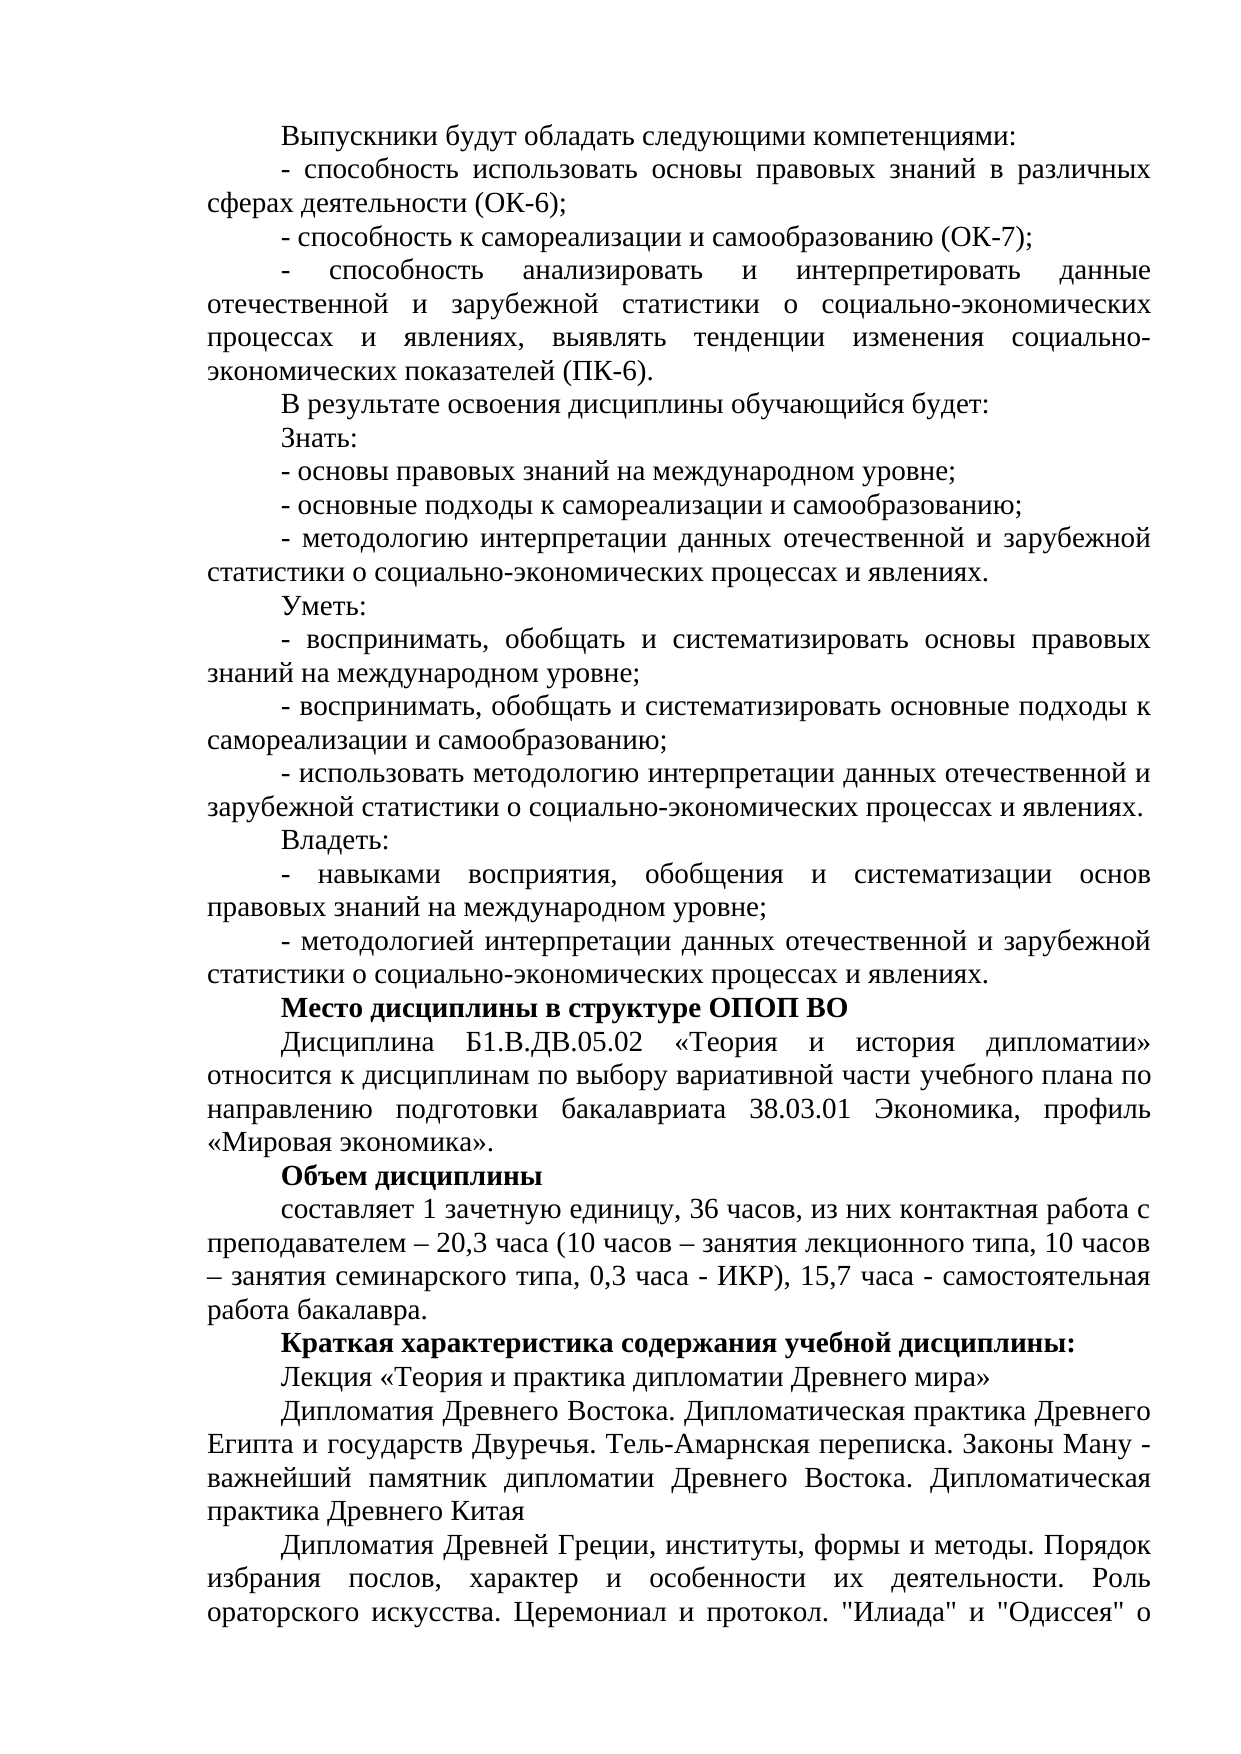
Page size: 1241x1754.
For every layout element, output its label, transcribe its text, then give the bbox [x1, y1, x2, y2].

text Краткая характеристика содержания учебной дисциплины: [207, 1326, 1152, 1359]
text Объем дисциплины [207, 1158, 1152, 1191]
text Знать: [207, 420, 1152, 453]
text - методологию интерпретации данных отечественной и зарубежной статистики о социально-экономических процессах и явлениях. [207, 521, 1152, 588]
text Уметь: [207, 588, 1152, 621]
text Место дисциплины в структуре ОПОП ВО [207, 990, 1152, 1024]
text Дипломатия Древнего Востока. Дипломатическая практика Древнего Египта и государств Двуречья. Тель-Амарнская переписка. Законы Ману - важнейший памятник дипломатии Древнего Востока. Дипломатическая практика Древнего Китая [207, 1393, 1152, 1527]
text - способность к самореализации и самообразованию (ОК-7); [207, 219, 1152, 252]
text В результате освоения дисциплины обучающийся будет: [207, 386, 1152, 420]
text - использовать методологию интерпретации данных отечественной и зарубежной статистики о социально-экономических процессах и явлениях. [207, 755, 1152, 822]
text составляет 1 зачетную единицу, 36 часов, из них контактная работа с преподавателем – 20,3 часа (10 часов – занятия лекционного типа, 10 часов – занятия семинарского типа, 0,3 часа - ИКР), 15,7 часа - самостоятельная работа бакалавра. [207, 1191, 1152, 1326]
text Лекция «Теория и практика дипломатии Древнего мира» [207, 1359, 1152, 1393]
text - способность использовать основы правовых знаний в различных сферах деятельности (ОК-6); [207, 152, 1152, 219]
text - способность анализировать и интерпретировать данные отечественной и зарубежной статистики о социально-экономических процессах и явлениях, выявлять тенденции изменения социально-экономических показателей (ПК-6). [207, 252, 1152, 386]
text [207, 1527, 1152, 1627]
text - основные подходы к самореализации и самообразованию; [207, 487, 1152, 521]
text Владеть: [207, 822, 1152, 856]
text - воспринимать, обобщать и систематизировать основные подходы к самореализации и самообразованию; [207, 688, 1152, 755]
text - воспринимать, обобщать и систематизировать основы правовых знаний на международном уровне; [207, 621, 1152, 688]
text - навыками восприятия, обобщения и систематизации основ правовых знаний на международном уровне; [207, 856, 1152, 923]
text Выпускники будут обладать следующими компетенциями: [207, 118, 1152, 152]
text - методологией интерпретации данных отечественной и зарубежной статистики о социально-экономических процессах и явлениях. [207, 923, 1152, 990]
text - основы правовых знаний на международном уровне; [207, 453, 1152, 487]
text Дисциплина Б1.В.ДВ.05.02 «Теория и история дипломатии» относится к дисциплинам по выбору вариативной части учебного плана по направлению подготовки бакалавриата 38.03.01 Экономика, профиль «Мировая экономика». [207, 1024, 1152, 1158]
